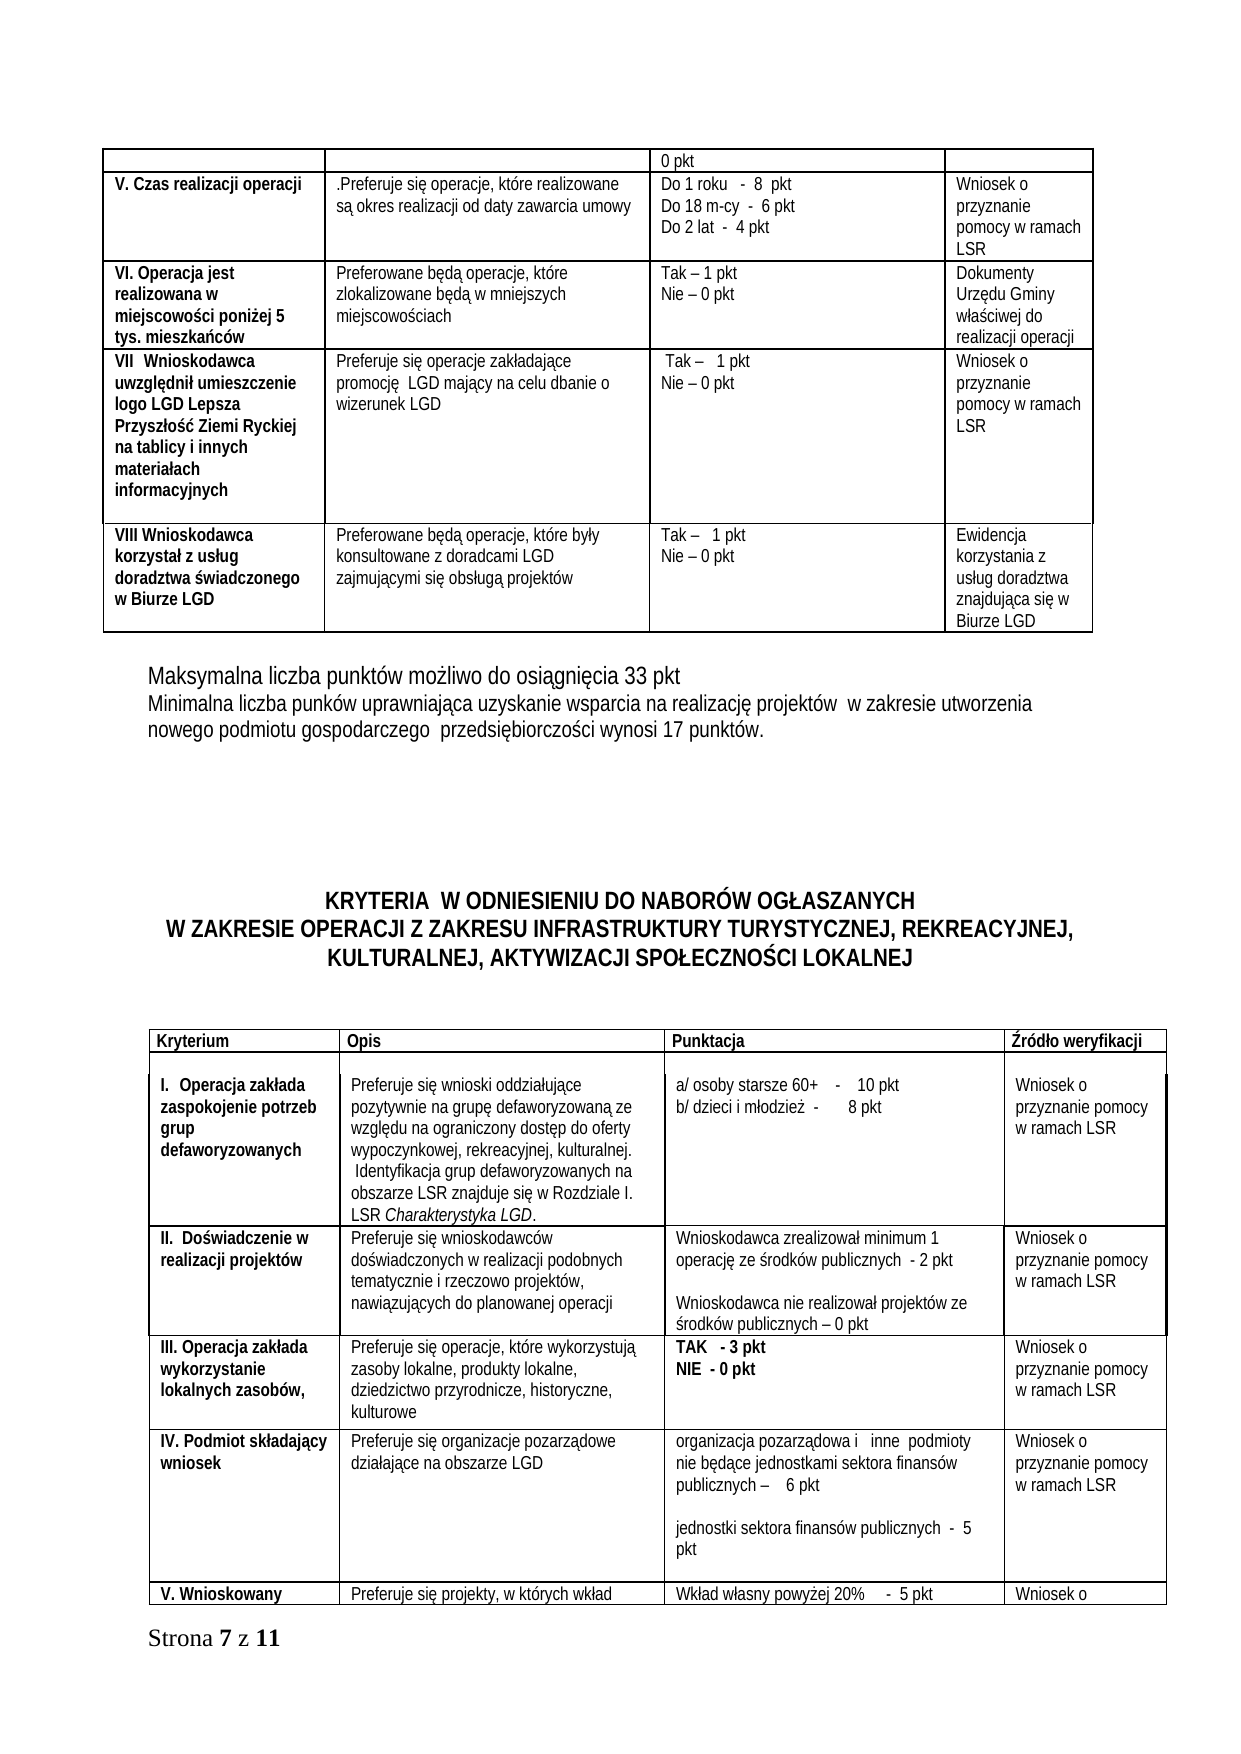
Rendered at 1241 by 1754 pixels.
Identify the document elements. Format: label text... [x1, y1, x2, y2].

table_header Opis [340, 1030, 664, 1051]
table_header Źródło weryfikacji [1005, 1030, 1166, 1051]
text Maksymalna liczba punktów możliwo do osiągnięcia 33 pkt [148, 661, 1093, 690]
table_cell Dokumenty Urzędu Gminy właściwej do realizacji operacji [946, 262, 1092, 348]
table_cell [1005, 1583, 1166, 1604]
table_cell Tak – 1 pkt Nie – 0 pkt [650, 524, 944, 631]
table_cell Wniosek o przyznanie pomocy w ramach LSR [1005, 1227, 1165, 1335]
table_cell V. Czas realizacji operacji [104, 173, 324, 259]
table_header Punktacja [665, 1030, 1004, 1051]
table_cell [946, 150, 1092, 171]
text KRYTERIA W ODNIESIENIU DO NABORÓW OGŁASZANYCH [148, 886, 1093, 914]
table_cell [150, 1583, 339, 1604]
text Minimalna liczba punków uprawniająca uzyskanie wsparcia na realizację projektów w zakresie utworzenia nowego podmiotu gospodarczego przedsiębiorczości wynosi 17 punktów. [148, 690, 1093, 742]
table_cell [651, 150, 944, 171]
text W ZAKRESIE OPERACJI Z ZAKRESU INFRASTRUKTURY TURYSTYCZNEJ, REKREACYJNEJ, KULTURALNEJ, AKTYWIZACJI SPOŁECZNOŚCI LOKALNEJ [148, 914, 1093, 972]
table_cell Wniosek o przyznanie pomocy w ramach LSR [1005, 1336, 1166, 1429]
table_cell I. Operacja zakłada zaspokojenie potrzeb grup defaworyzowanych [150, 1074, 339, 1225]
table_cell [665, 1583, 1004, 1604]
table_cell II. Doświadczenie w realizacji projektów [150, 1227, 339, 1335]
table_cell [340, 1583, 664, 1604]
table_cell Preferuje się operacje zakładające promocję LGD mający na celu dbanie o wizerunek LGD [326, 350, 649, 522]
table_cell Tak – 1 pkt Nie – 0 pkt [651, 262, 944, 348]
table_cell Tak – 1 pkt Nie – 0 pkt [651, 350, 944, 522]
table_cell III. Operacja zakłada wykorzystanie lokalnych zasobów, [150, 1336, 339, 1429]
table_cell Wniosek o przyznanie pomocy w ramach LSR [1005, 1430, 1166, 1581]
table_cell Preferuje się wnioskodawców doświadczonych w realizacji podobnych tematycznie i rzeczowo projektów, nawiązujących do planowanej operacji [341, 1227, 664, 1335]
table_cell VI. Operacja jest realizowana w miejscowości poniżej 5 tys. mieszkańców [104, 262, 324, 348]
table_cell [340, 1053, 664, 1074]
table_cell Preferuje się operacje, które wykorzystują zasoby lokalne, produkty lokalne, dziedzictwo przyrodnicze, historyczne, kulturowe [340, 1336, 664, 1429]
table_cell Preferowane będą operacje, które były konsultowane z doradcami LGD zajmującymi się obsługą projektów [325, 524, 649, 631]
table_cell organizacja pozarządowa i inne podmioty nie będące jednostkami sektora finansów publicznych – 6 pkt jednostki sektora finansów publicznych - 5 pkt [665, 1430, 1004, 1581]
table_header Kryterium [150, 1030, 339, 1051]
table_cell Preferowane będą operacje, które zlokalizowane będą w mniejszych miejscowościach [326, 262, 649, 348]
table_cell IV. Podmiot składający wniosek [150, 1430, 339, 1581]
table_cell VII Wnioskodawca uwzględnił umieszczenie logo LGD Lepsza Przyszłość Ziemi Ryckiej na tablicy i innych materiałach informacyjnych [104, 350, 324, 522]
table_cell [326, 150, 649, 171]
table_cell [104, 150, 324, 171]
table_cell TAK - 3 pkt NIE - 0 pkt [665, 1336, 1004, 1429]
table_cell Wnioskodawca zrealizował minimum 1 operację ze środków publicznych - 2 pkt Wnioskodawca nie realizował projektów ze środków publicznych – 0 pkt [666, 1226, 1003, 1335]
table_cell Do 1 roku - 8 pkt Do 18 m-cy - 6 pkt Do 2 lat - 4 pkt [651, 173, 944, 259]
table_cell Wniosek o przyznanie pomocy w ramach LSR [1005, 1074, 1165, 1225]
table_cell .Preferuje się operacje, które realizowane są okres realizacji od daty zawarcia umowy [326, 173, 649, 259]
table_cell [150, 1053, 339, 1074]
table_cell a/ osoby starsze 60+ - 10 pkt b/ dzieci i młodzież - 8 pkt [666, 1074, 1004, 1225]
table_cell Wniosek o przyznanie pomocy w ramach LSR [946, 350, 1092, 522]
table_cell Preferuje się organizacje pozarządowe działające na obszarze LGD [340, 1430, 664, 1581]
table_cell Wniosek o przyznanie pomocy w ramach LSR [946, 173, 1092, 259]
table_cell [665, 1053, 1004, 1074]
table_cell Ewidencja korzystania z usług doradztwa znajdująca się w Biurze LGD [946, 523, 1092, 631]
table_cell Preferuje się wnioski oddziałujące pozytywnie na grupę defaworyzowaną ze względu na ograniczony dostęp do oferty wypoczynkowej, rekreacyjnej, kulturalnej. Identyfikacja grup defaworyzowanych na obszarze LSR znajduje się w Rozdziale I. LSR Charakterystyka LGD. [341, 1074, 664, 1225]
table_cell VIII Wnioskodawca korzystał z usług doradztwa świadczonego w Biurze LGD [104, 524, 324, 631]
table_cell [1005, 1053, 1166, 1074]
